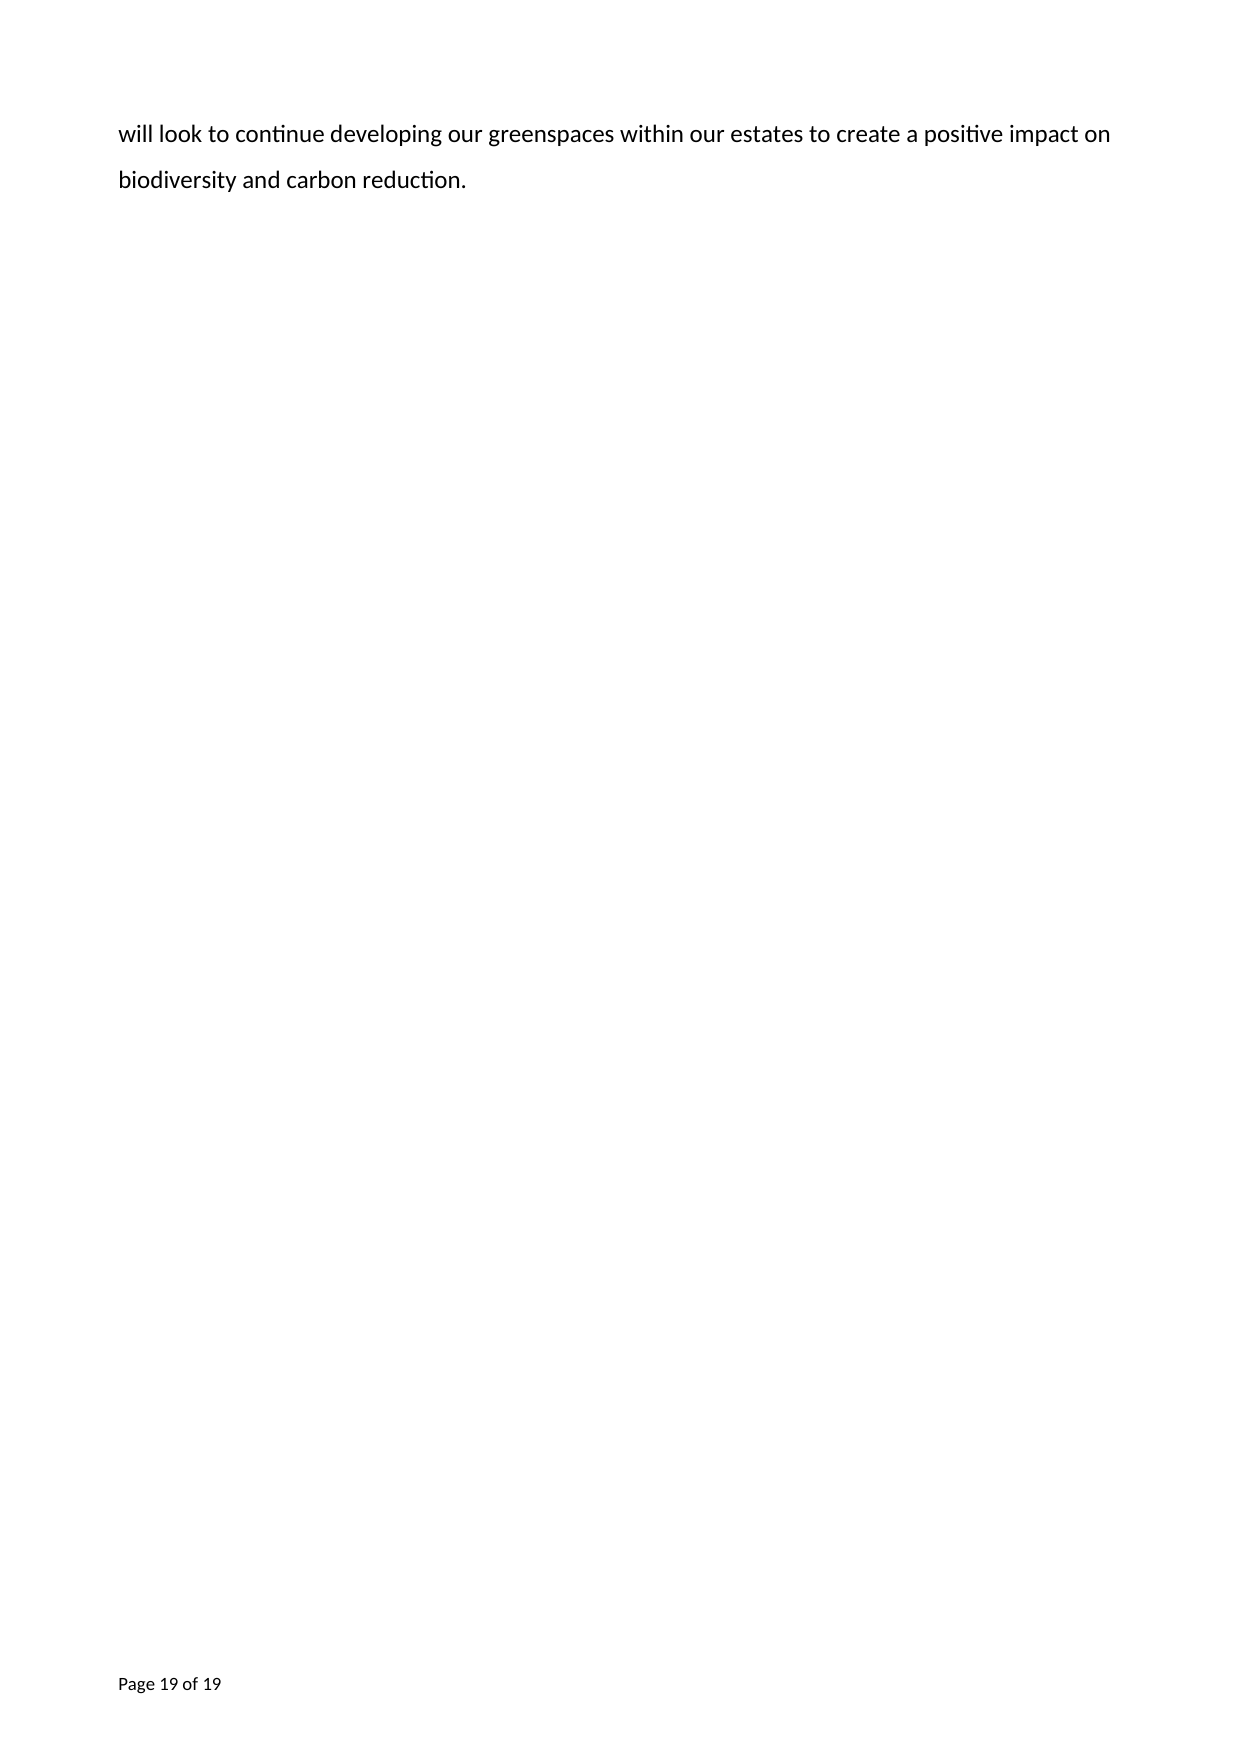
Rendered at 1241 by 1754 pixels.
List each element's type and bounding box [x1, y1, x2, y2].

text [118, 118, 1122, 194]
